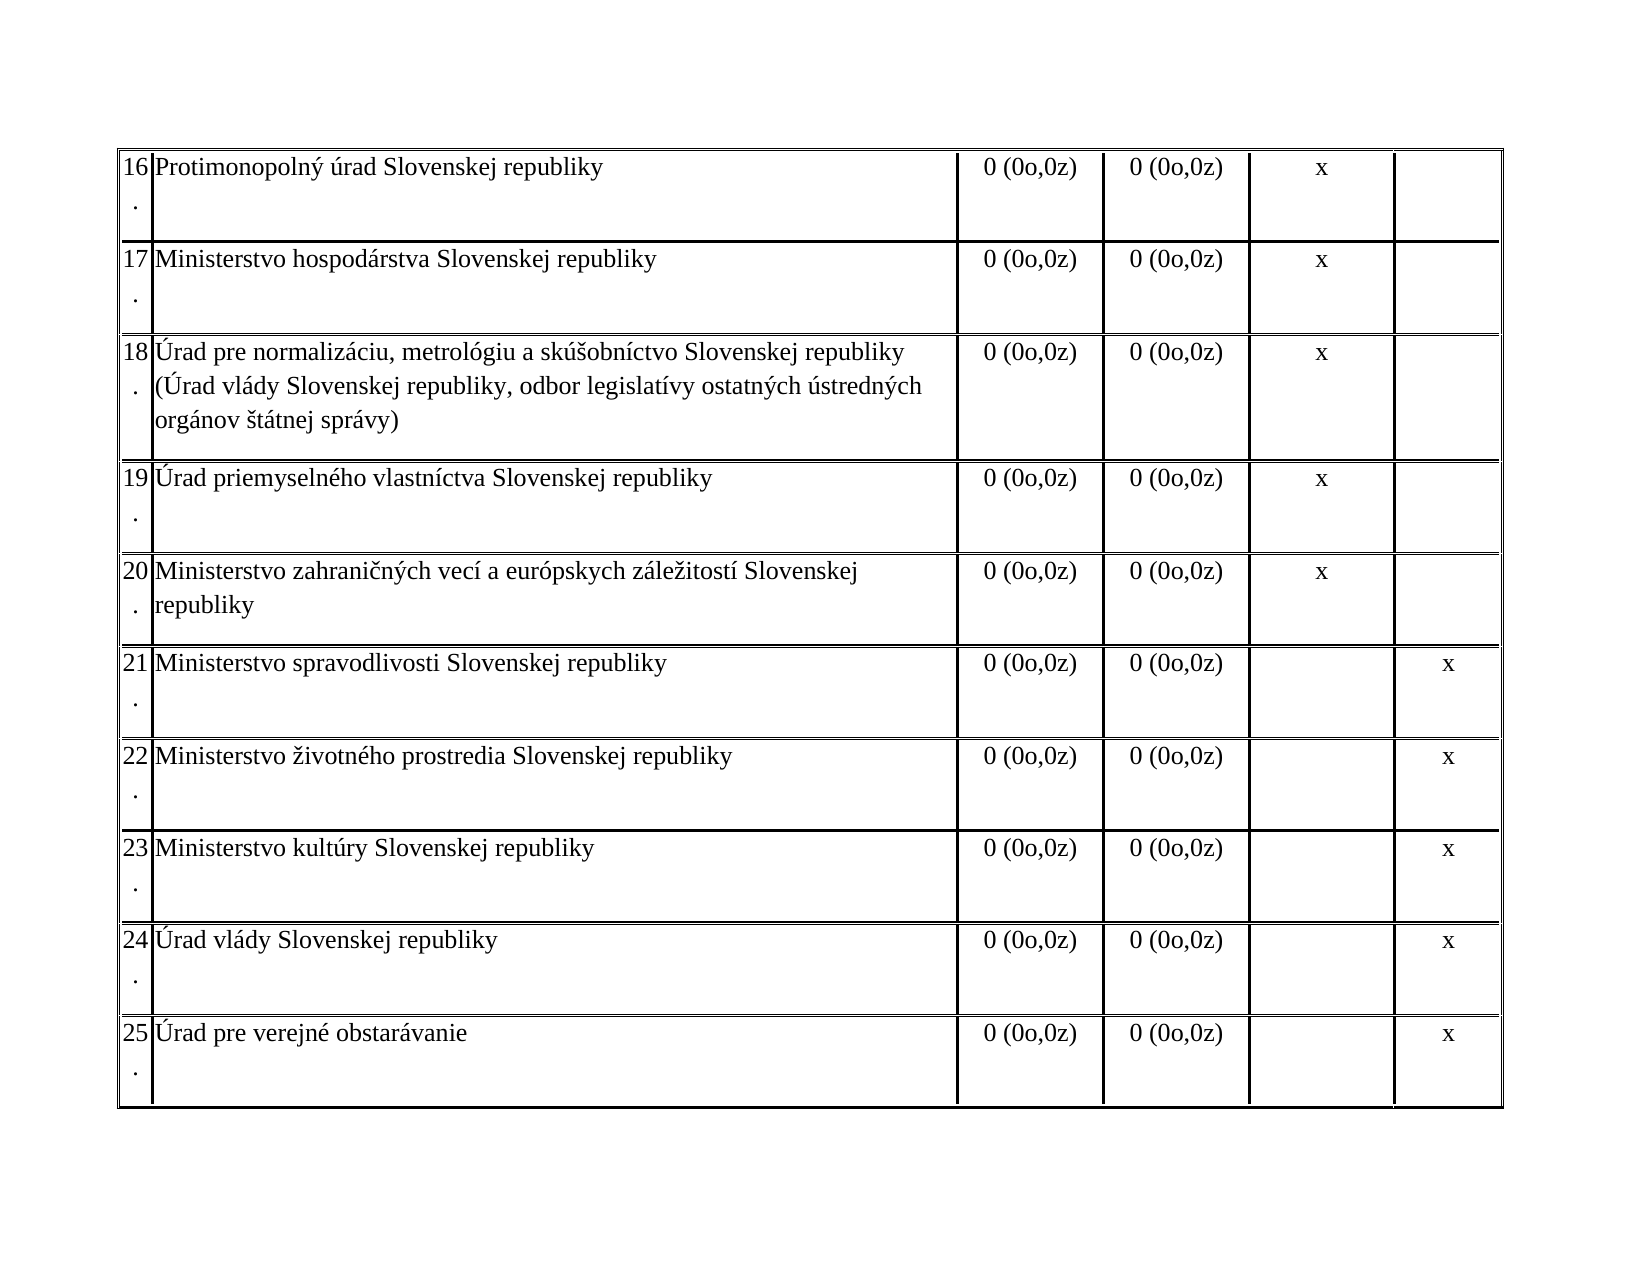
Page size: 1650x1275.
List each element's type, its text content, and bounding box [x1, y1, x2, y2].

table_cell 0 (0o,0z) [1105, 740, 1248, 829]
table_cell 25. [118, 1014, 152, 1106]
table_cell 17. [120, 240, 151, 332]
table_cell 20. [118, 552, 152, 644]
table_cell 0 (0o,0z) [959, 336, 1102, 459]
table_cell [1251, 648, 1393, 736]
table_cell 0 (0o,0z) [1105, 648, 1248, 736]
table_cell 22. [120, 736, 151, 829]
table_cell x [1249, 149, 1394, 240]
table_cell 0 (0o,0z) [1105, 463, 1248, 552]
table_cell Úrad pre verejné obstarávanie [152, 1017, 957, 1106]
table_cell [1251, 740, 1393, 829]
table_cell [1396, 333, 1501, 459]
table_cell [1396, 459, 1501, 552]
table_cell [1251, 832, 1393, 921]
table_cell 19. [120, 459, 151, 552]
table_cell x [1396, 829, 1501, 921]
table_cell x [1251, 463, 1393, 552]
table_cell [1251, 925, 1393, 1014]
table_cell x [1396, 921, 1501, 1014]
table_cell 18. [120, 333, 151, 459]
table_cell 0 (0o,0z) [957, 1017, 1103, 1106]
table_cell Úrad pre normalizáciu, metrológiu a skúšobníctvo Slovenskej republiky (Úrad vlády Slovenskej republiky, odbor legislatívy ostatných ústredných orgánov štátnej správy) [154, 336, 956, 459]
table_cell Ministerstvo zahraničných vecí a európskych záležitostí Slovenskej republiky [154, 555, 956, 644]
table_cell Protimonopolný úrad Slovenskej republiky [152, 151, 957, 240]
table_cell 0 (0o,0z) [959, 832, 1102, 921]
table_cell 0 (0o,0z) [959, 740, 1102, 829]
table_cell Ministerstvo spravodlivosti Slovenskej republiky [154, 648, 956, 736]
table_cell 0 (0o,0z) [1105, 832, 1248, 921]
table_cell 0 (0o,0z) [959, 555, 1102, 644]
table_cell Ministerstvo kultúry Slovenskej republiky [154, 832, 956, 921]
table_cell 0 (0o,0z) [1105, 925, 1248, 1014]
table_cell 21. [120, 644, 151, 736]
table_cell x [1251, 243, 1393, 332]
table_cell x [1396, 736, 1501, 829]
table_cell [1249, 1017, 1394, 1106]
table_cell 24. [120, 921, 151, 1014]
table_cell Ministerstvo životného prostredia Slovenskej republiky [154, 740, 956, 829]
table_cell 0 (0o,0z) [959, 925, 1102, 1014]
table_cell 0 (0o,0z) [957, 151, 1103, 240]
table_cell x [1394, 1014, 1502, 1106]
table_cell 0 (0o,0z) [959, 243, 1102, 332]
table_cell 16. [120, 151, 152, 240]
table_cell 0 (0o,0z) [959, 648, 1102, 736]
table_cell 0 (0o,0z) [1105, 555, 1248, 644]
table_cell x [1396, 644, 1501, 736]
table_cell [1394, 552, 1502, 644]
table_cell 0 (0o,0z) [1105, 243, 1248, 332]
table_cell 23. [120, 829, 151, 921]
table_cell x [1251, 555, 1393, 644]
table_cell 0 (0o,0z) [1103, 151, 1249, 240]
table_cell [1394, 151, 1501, 240]
table_cell [1396, 240, 1501, 332]
table_cell 0 (0o,0z) [959, 463, 1102, 552]
table_cell Ministerstvo hospodárstva Slovenskej republiky [154, 243, 956, 332]
table_cell Úrad priemyselného vlastníctva Slovenskej republiky [154, 463, 956, 552]
table_cell 0 (0o,0z) [1105, 336, 1248, 459]
table_cell Úrad vlády Slovenskej republiky [154, 925, 956, 1014]
table_cell x [1251, 336, 1393, 459]
table_cell 0 (0o,0z) [1103, 1017, 1249, 1106]
